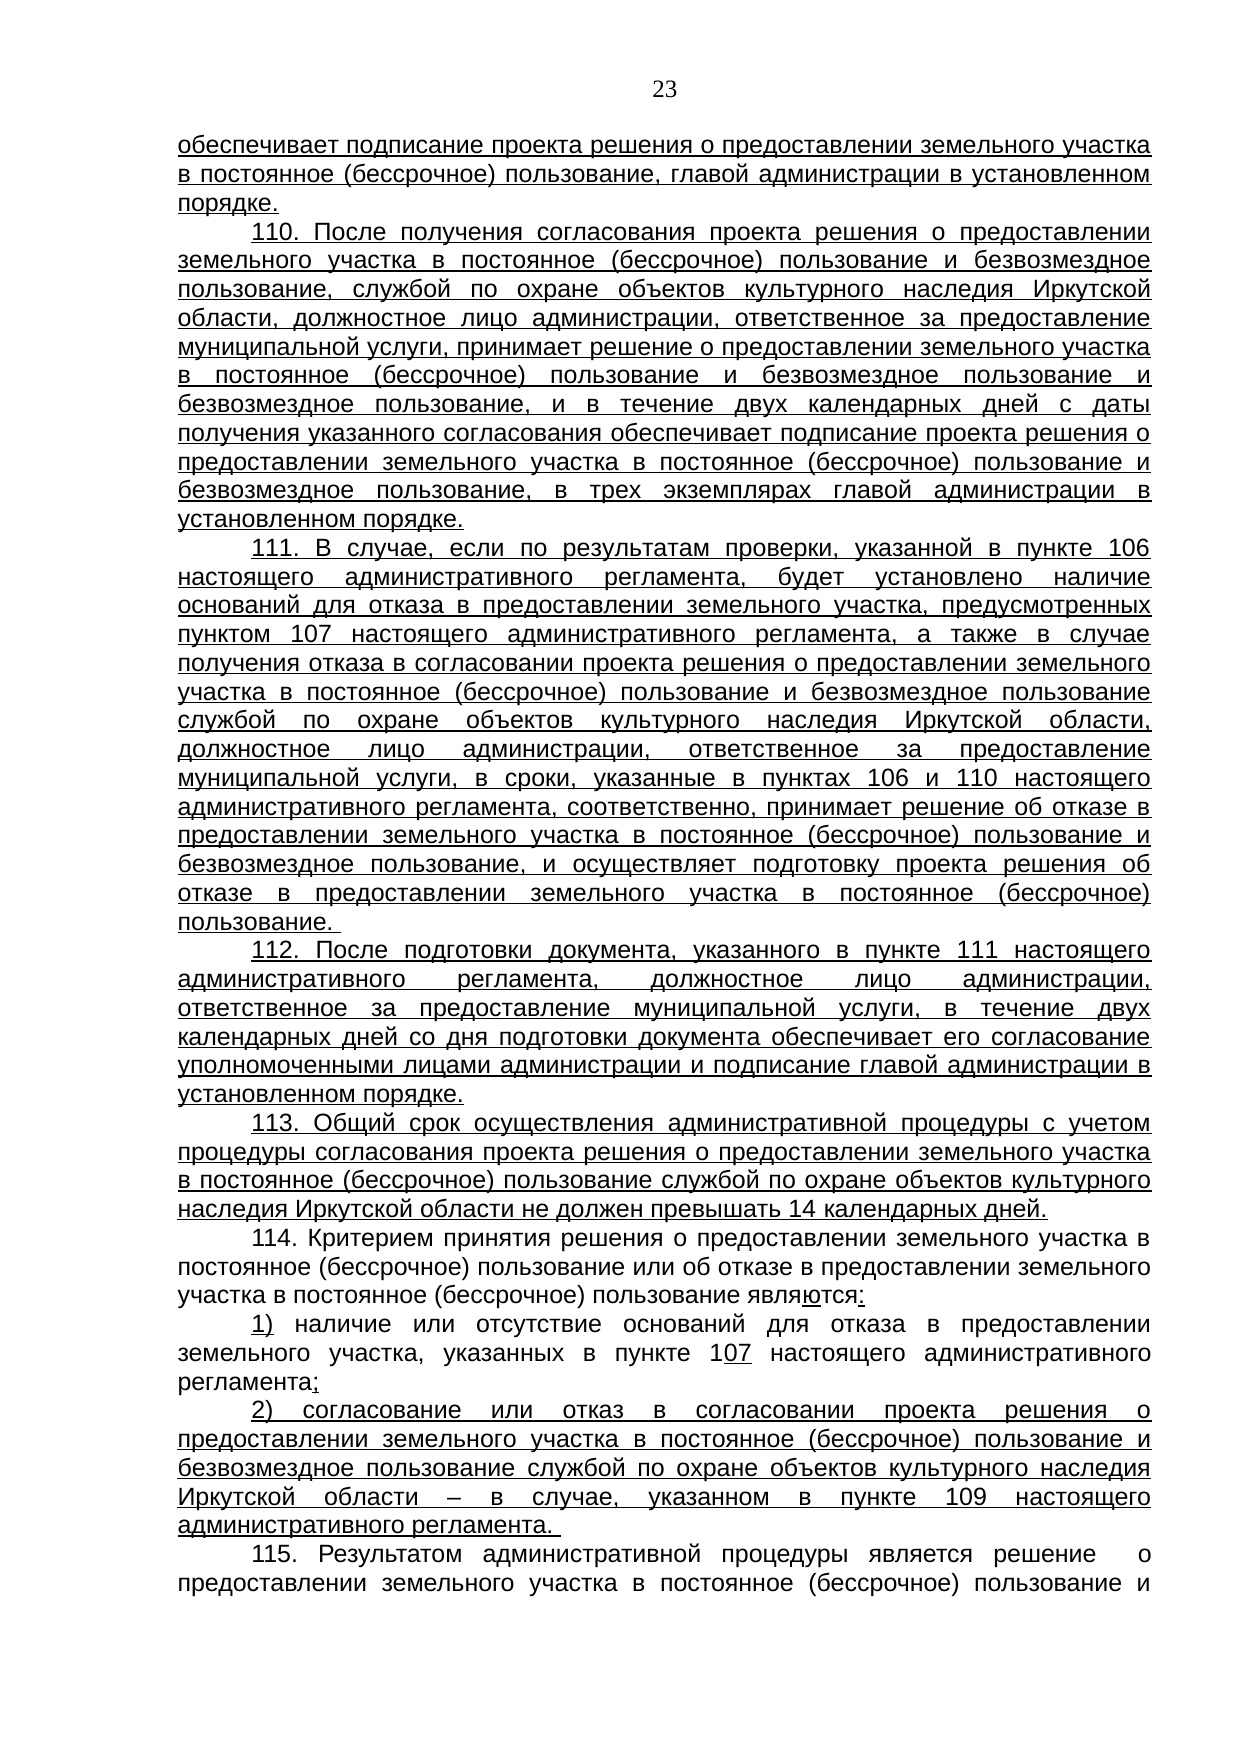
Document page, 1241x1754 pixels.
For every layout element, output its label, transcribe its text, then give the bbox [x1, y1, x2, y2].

text 112. После подготовки документа, указанного в пункте 111 настоящего административного регламента, должностное лицо администрации, ответственное за предоставление муниципальной услуги, в течение двух календарных дней со дня подготовки документа обеспечивает его согласование уполномоченными лицами администрации и подписание главой администрации в установленном порядке. [177, 1076, 1152, 1108]
text 112. После подготовки документа, указанного в пункте 111 настоящего административного регламента, должностное лицо администрации, ответственное за предоставление муниципальной услуги, в течение двух календарных дней со дня подготовки документа обеспечивает его согласование уполномоченными лицами администрации и подписание главой администрации в установленном порядке. [177, 936, 1152, 989]
text 113. Общий срок осуществления административной процедуры с учетом процедуры согласования проекта решения о предоставлении земельного участка в постоянное (бессрочное) пользование службой по охране объектов культурного наследия Иркутской области не должен превышать 14 календарных дней. [177, 1108, 1152, 1162]
text 1) наличие или отсутствие оснований для отказа в предоставлении земельного участка, указанных в пункте 107 настоящего административного регламента; [177, 1309, 1152, 1396]
text 113. Общий срок осуществления административной процедуры с учетом процедуры согласования проекта решения о предоставлении земельного участка в постоянное (бессрочное) пользование службой по охране объектов культурного наследия Иркутской области не должен превышать 14 календарных дней. [177, 1163, 1152, 1190]
text 112. После подготовки документа, указанного в пункте 111 настоящего административного регламента, должностное лицо администрации, ответственное за предоставление муниципальной услуги, в течение двух календарных дней со дня подготовки документа обеспечивает его согласование уполномоченными лицами администрации и подписание главой администрации в установленном порядке. [177, 990, 1152, 1047]
text 111. В случае, если по результатам проверки, указанной в пункте 106 настоящего административного регламента, будет установлено наличие оснований для отказа в предоставлении земельного участка, предусмотренных пунктом 107 настоящего административного регламента, а также в случае получения отказа в согласовании проекта решения о предоставлении земельного участка в постоянное (бессрочное) пользование и безвозмездное пользование службой по охране объектов культурного наследия Иркутской области, должностное лицо администрации, ответственное за предоставление муниципальной услуги, в сроки, указанные в пунктах 106 и 110 настоящего административного регламента, соответственно, принимает решение об отказе в предоставлении земельного участка в постоянное (бессрочное) пользование и безвозмездное пользование, и осуществляет подготовку проекта решения об отказе в предоставлении земельного участка в постоянное (бессрочное) пользование. [177, 875, 1152, 936]
text 113. Общий срок осуществления административной процедуры с учетом процедуры согласования проекта решения о предоставлении земельного участка в постоянное (бессрочное) пользование службой по охране объектов культурного наследия Иркутской области не должен превышать 14 календарных дней. [177, 1191, 1152, 1223]
text 110. После получения согласования проекта решения о предоставлении земельного участка в постоянное (бессрочное) пользование и безвозмездное пользование, службой по охране объектов культурного наследия Иркутской области, должностное лицо администрации, ответственное за предоставление муниципальной услуги, принимает решение о предоставлении земельного участка в постоянное (бессрочное) пользование и безвозмездное пользование и безвозмездное пользование, и в течение двух календарных дней с даты получения указанного согласования обеспечивает подписание проекта решения о предоставлении земельного участка в постоянное (бессрочное) пользование и безвозмездное пользование, в трех экземплярах главой администрации в установленном порядке. [177, 329, 1152, 385]
text 114. Критерием принятия решения о предоставлении земельного участка в постоянное (бессрочное) пользование или об отказе в предоставлении земельного участка в постоянное (бессрочное) пользование являются: [177, 1223, 1152, 1309]
text 2) согласование или отказ в согласовании проекта решения о предоставлении земельного участка в постоянное (бессрочное) пользование и безвозмездное пользование службой по охране объектов культурного наследия Иркутской области – в случае, указанном в пункте 109 настоящего административного регламента. [177, 1396, 1152, 1449]
text 112. После подготовки документа, указанного в пункте 111 настоящего административного регламента, должностное лицо администрации, ответственное за предоставление муниципальной услуги, в течение двух календарных дней со дня подготовки документа обеспечивает его согласование уполномоченными лицами администрации и подписание главой администрации в установленном порядке. [177, 1048, 1152, 1075]
text 110. После получения согласования проекта решения о предоставлении земельного участка в постоянное (бессрочное) пользование и безвозмездное пользование, службой по охране объектов культурного наследия Иркутской области, должностное лицо администрации, ответственное за предоставление муниципальной услуги, принимает решение о предоставлении земельного участка в постоянное (бессрочное) пользование и безвозмездное пользование и безвозмездное пользование, и в течение двух календарных дней с даты получения указанного согласования обеспечивает подписание проекта решения о предоставлении земельного участка в постоянное (бессрочное) пользование и безвозмездное пользование, в трех экземплярах главой администрации в установленном порядке. [177, 217, 1152, 270]
text 110. После получения согласования проекта решения о предоставлении земельного участка в постоянное (бессрочное) пользование и безвозмездное пользование, службой по охране объектов культурного наследия Иркутской области, должностное лицо администрации, ответственное за предоставление муниципальной услуги, принимает решение о предоставлении земельного участка в постоянное (бессрочное) пользование и безвозмездное пользование и безвозмездное пользование, и в течение двух календарных дней с даты получения указанного согласования обеспечивает подписание проекта решения о предоставлении земельного участка в постоянное (бессрочное) пользование и безвозмездное пользование, в трех экземплярах главой администрации в установленном порядке. [177, 386, 1152, 500]
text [177, 1539, 1152, 1597]
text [177, 131, 1152, 155]
text 2) согласование или отказ в согласовании проекта решения о предоставлении земельного участка в постоянное (бессрочное) пользование и безвозмездное пользование службой по охране объектов культурного наследия Иркутской области – в случае, указанном в пункте 109 настоящего административного регламента. [177, 1450, 1152, 1539]
